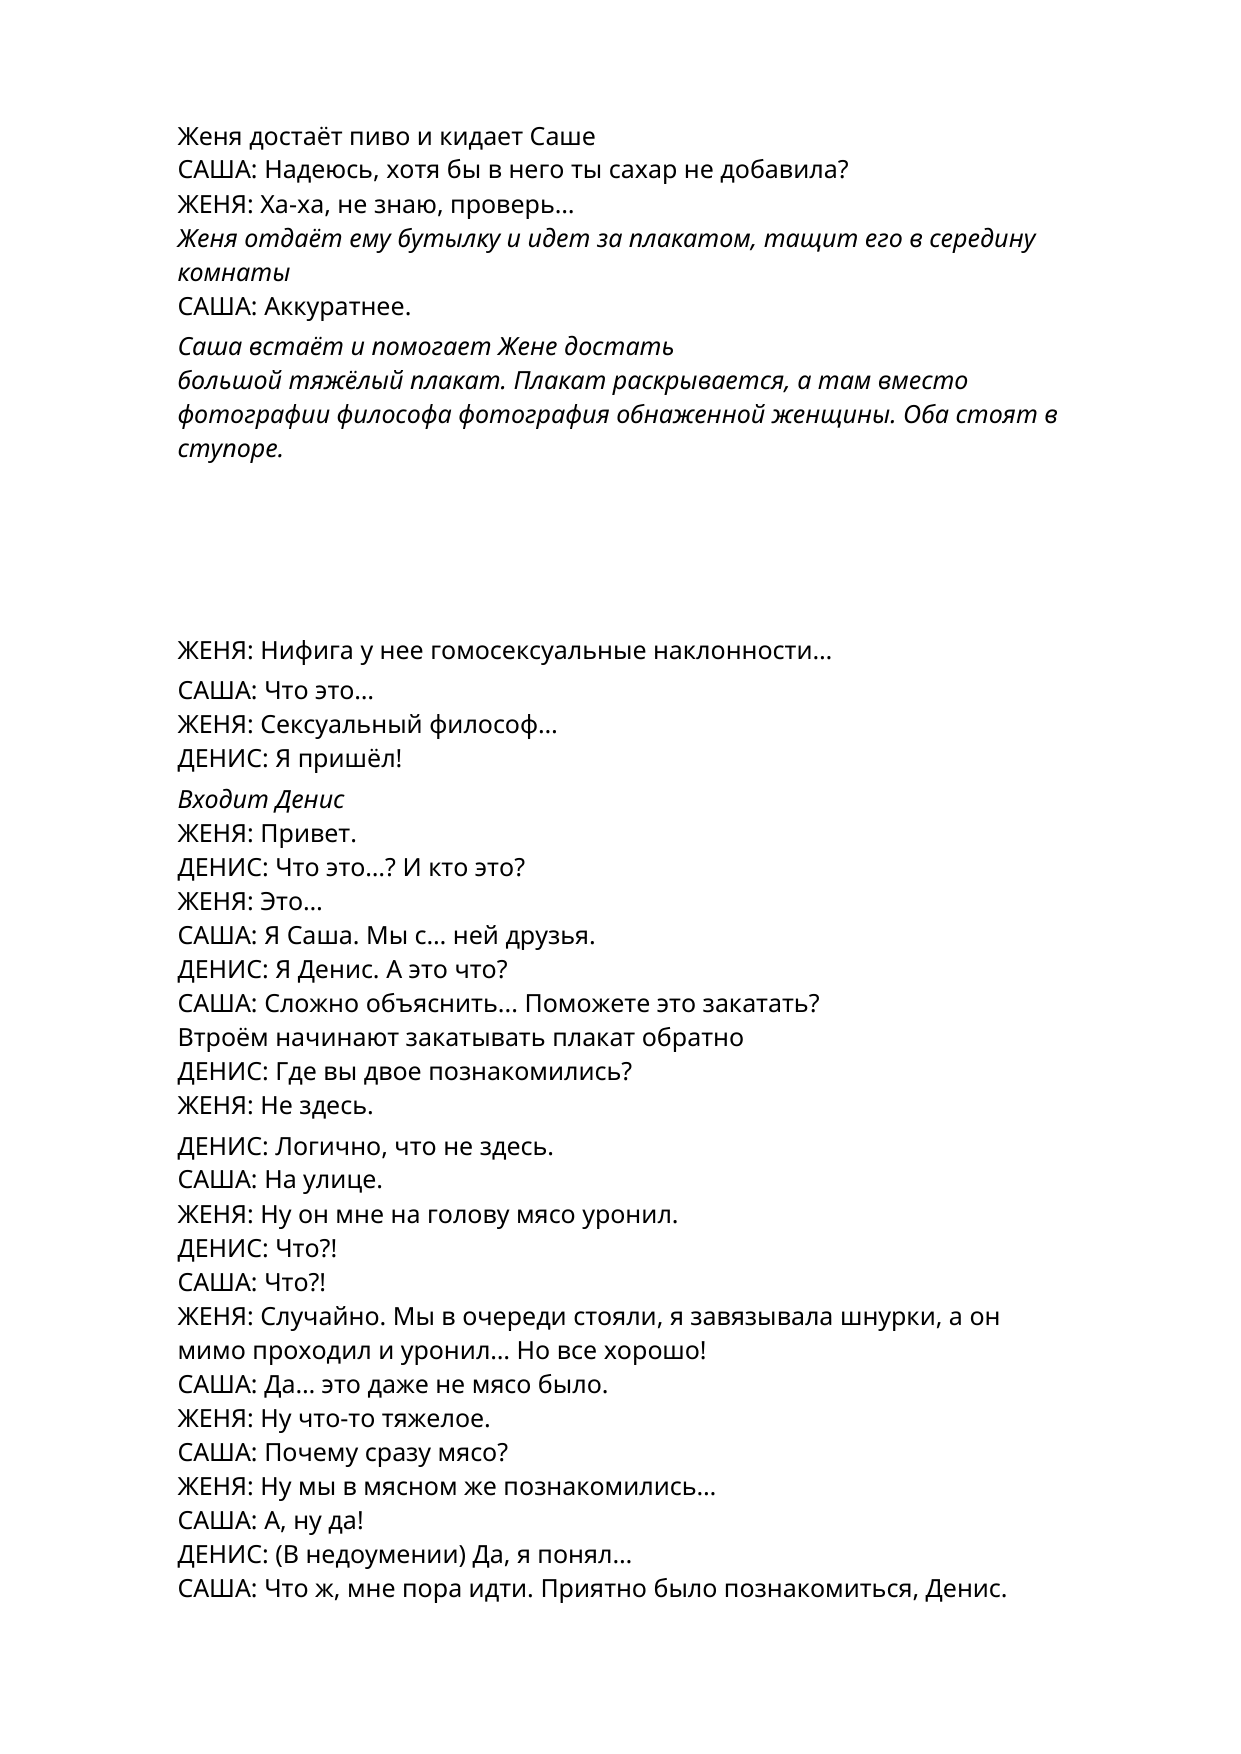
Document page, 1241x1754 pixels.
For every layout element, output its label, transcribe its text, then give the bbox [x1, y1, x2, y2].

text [177, 1128, 1069, 1605]
text Входит Денис ЖЕНЯ: Привет. ДЕНИС: Что это…? И кто это? ЖЕНЯ: Это… САША: Я Саша. Мы с… ней друзья. ДЕНИС: Я Денис. А это что? САША: Сложно объяснить... Поможете это закатать? Втроём начинают закатывать плакат обратно ДЕНИС: Где вы двое познакомились? ЖЕНЯ: Не здесь. [177, 781, 1069, 1122]
text Саша встаёт и помогает Жене достать большой тяжёлый плакат. Плакат раскрывается, а там вместо фотографии философа фотография обнаженной женщины. Оба стоят в ступоре. [177, 329, 1069, 465]
text ЖЕНЯ: Нифига у нее гомосексуальные наклонности… [177, 632, 1069, 667]
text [177, 118, 1069, 322]
text САША: Что это… ЖЕНЯ: Сексуальный философ… ДЕНИС: Я пришёл! [374, 673, 1069, 775]
